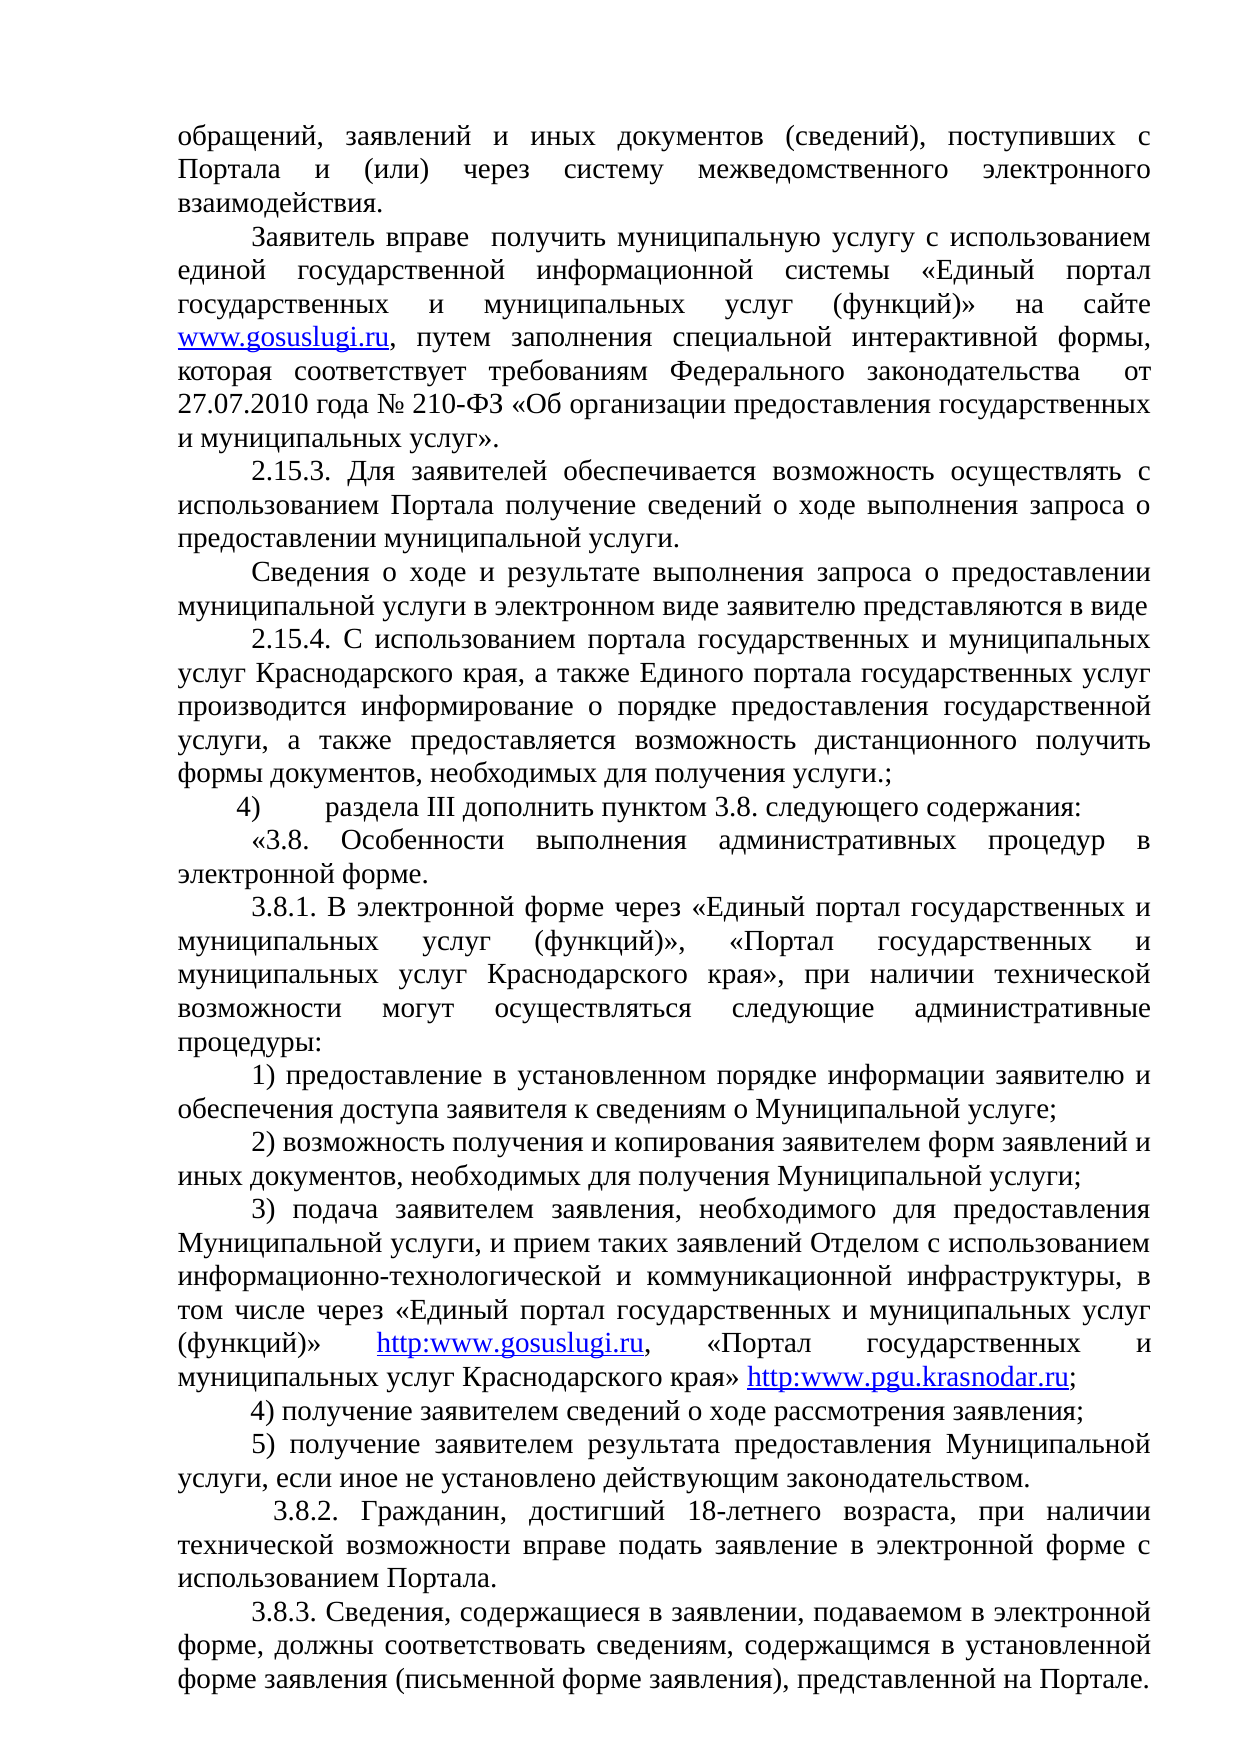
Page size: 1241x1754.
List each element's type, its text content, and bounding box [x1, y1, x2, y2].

list раздела III дополнить пунктом 3.8. следующего содержания: [177, 789, 1152, 822]
text 2) возможность получения и копирования заявителем форм заявлений и иных документов, необходимых для получения Муниципальной услуги; [177, 1124, 1152, 1191]
text 5) получение заявителем результата предоставления Муниципальной услуги, если иное не установлено действующим законодательством. [177, 1426, 1152, 1493]
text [177, 118, 1152, 219]
text 2.15.3. Для заявителей обеспечивается возможность осуществлять с использованием Портала получение сведений о ходе выполнения запроса о предоставлении муниципальной услуги. [177, 453, 1152, 554]
text 3.8.1. В электронной форме через «Единый портал государственных и муниципальных услуг (функций)», «Портал государственных и муниципальных услуг Краснодарского края», при наличии технической возможности могут осуществляться следующие административные процедуры: [177, 889, 1152, 1057]
text 3) подача заявителем заявления, необходимого для предоставления Муниципальной услуги, и прием таких заявлений Отделом с использованием информационно-технологической и коммуникационной инфраструктуры, в том числе через «Единый портал государственных и муниципальных услуг (функций)» http:www.gosuslugi.ru, «Портал государственных и муниципальных услуг Краснодарского края» http:www.pgu.krasnodar.ru; [177, 1191, 1152, 1393]
text 1) предоставление в установленном порядке информации заявителю и обеспечения доступа заявителя к сведениям о Муниципальной услуге; [177, 1057, 1152, 1124]
text Сведения о ходе и результате выполнения запроса о предоставлении муниципальной услуги в электронном виде заявителю представляются в виде [177, 554, 1152, 621]
text 4) получение заявителем сведений о ходе рассмотрения заявления; [177, 1393, 1152, 1426]
text 2.15.4. С использованием портала государственных и муниципальных услуг Краснодарского края, а также Единого портала государственных услуг производится информирование о порядке предоставления государственной услуги, а также предоставляется возможность дистанционного получить формы документов, необходимых для получения услуги.; [177, 621, 1152, 789]
text 3.8.2. Гражданин, достигший 18-летнего возраста, при наличии технической возможности вправе подать заявление в электронной форме с использованием Портала. [177, 1493, 1152, 1594]
text 3.8.3. Сведения, содержащиеся в заявлении, подаваемом в электронной форме, должны соответствовать сведениям, содержащимся в установленной форме заявления (письменной форме заявления), представленной на Портале. [177, 1594, 1152, 1694]
text Заявитель вправе получить муниципальную услугу с использованием единой государственной информационной системы «Единый портал государственных и муниципальных услуг (функций)» на сайте www.gosuslugi.ru, путем заполнения специальной интерактивной формы, которая соответствует требованиям Федерального законодательства от 27.07.2010 года № 210-ФЗ «Об организации предоставления государственных и муниципальных услуг». [177, 219, 1152, 453]
text «3.8. Особенности выполнения административных процедур в электронной форме. [177, 822, 1152, 889]
